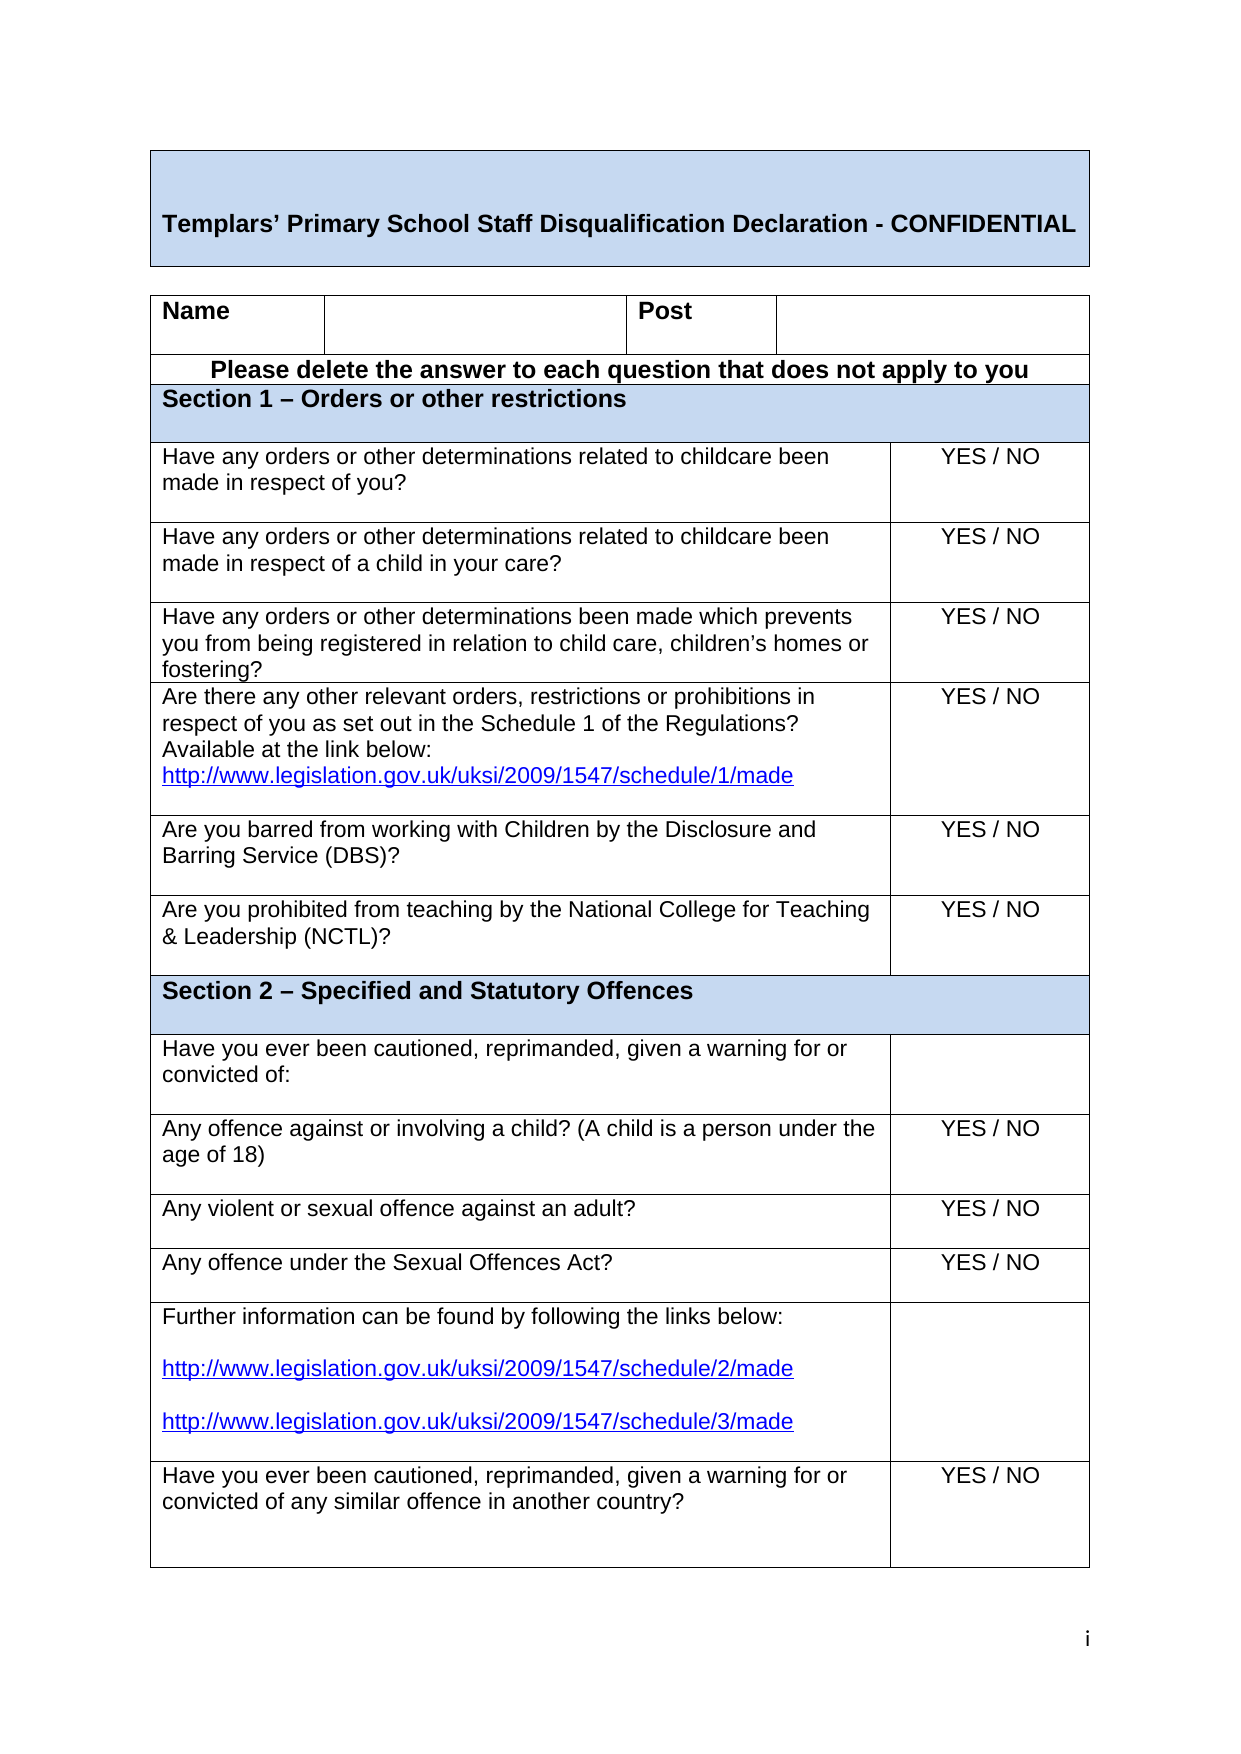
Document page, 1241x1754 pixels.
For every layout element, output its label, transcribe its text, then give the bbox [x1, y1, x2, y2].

table_cell [891, 1303, 1089, 1461]
table_header Templars’ Primary School Staff Disqualification Declaration - CONFIDENTIAL [151, 151, 1089, 266]
table_cell YES / NO [891, 1115, 1089, 1194]
table_cell Any offence under the Sexual Offences Act? [151, 1249, 890, 1302]
table_cell Have any orders or other determinations related to childcare been made in respect of a child in your care? [151, 523, 890, 602]
table_header [325, 296, 626, 354]
table_cell Are you prohibited from teaching by the National College for Teaching & Leadership (NCTL)? [151, 896, 890, 975]
table_cell Further information can be found by following the links below: http://www.legislation.gov.uk/uksi/2009/1547/schedule/2/made http://www.legislation.gov.uk/uksi/2009/1547/schedule/3/made [151, 1303, 890, 1461]
table_cell YES / NO [891, 1249, 1089, 1302]
table_cell Have any orders or other determinations been made which prevents you from being registered in relation to child care, children’s homes or fostering? [151, 603, 890, 682]
table_cell Are there any other relevant orders, restrictions or prohibitions in respect of you as set out in the Schedule 1 of the Regulations? Available at the link below: http://www.legislation.gov.uk/uksi/2009/1547/schedule/1/made [151, 683, 890, 815]
table_cell YES / NO [891, 816, 1089, 895]
table_cell Have any orders or other determinations related to childcare been made in respect of you? [151, 443, 890, 522]
table_header Post [627, 296, 776, 354]
table_cell Section 1 – Orders or other restrictions [151, 385, 1089, 442]
table_cell Are you barred from working with Children by the Disclosure and Barring Service (DBS)? [151, 816, 890, 895]
table_cell YES / NO [891, 1195, 1089, 1248]
table_cell YES / NO [891, 683, 1089, 815]
table_cell YES / NO [891, 896, 1089, 975]
table_header Name [151, 296, 324, 354]
table_header [777, 296, 1089, 354]
table_cell YES / NO [891, 523, 1089, 602]
table_cell Please delete the answer to each question that does not apply to you [151, 355, 1089, 383]
table_cell YES / NO [891, 603, 1089, 682]
table_cell Any violent or sexual offence against an adult? [151, 1195, 890, 1248]
table_cell Any offence against or involving a child? (A child is a person under the age of 18) [151, 1115, 890, 1194]
table_cell YES / NO [891, 1462, 1089, 1567]
table_cell Section 2 – Specified and Statutory Offences [151, 976, 1089, 1034]
table_cell Have you ever been cautioned, reprimanded, given a warning for or convicted of any similar offence in another country? [151, 1462, 890, 1567]
table_cell YES / NO [891, 443, 1089, 522]
table_cell [891, 1035, 1089, 1114]
table_cell Have you ever been cautioned, reprimanded, given a warning for or convicted of: [151, 1035, 890, 1114]
